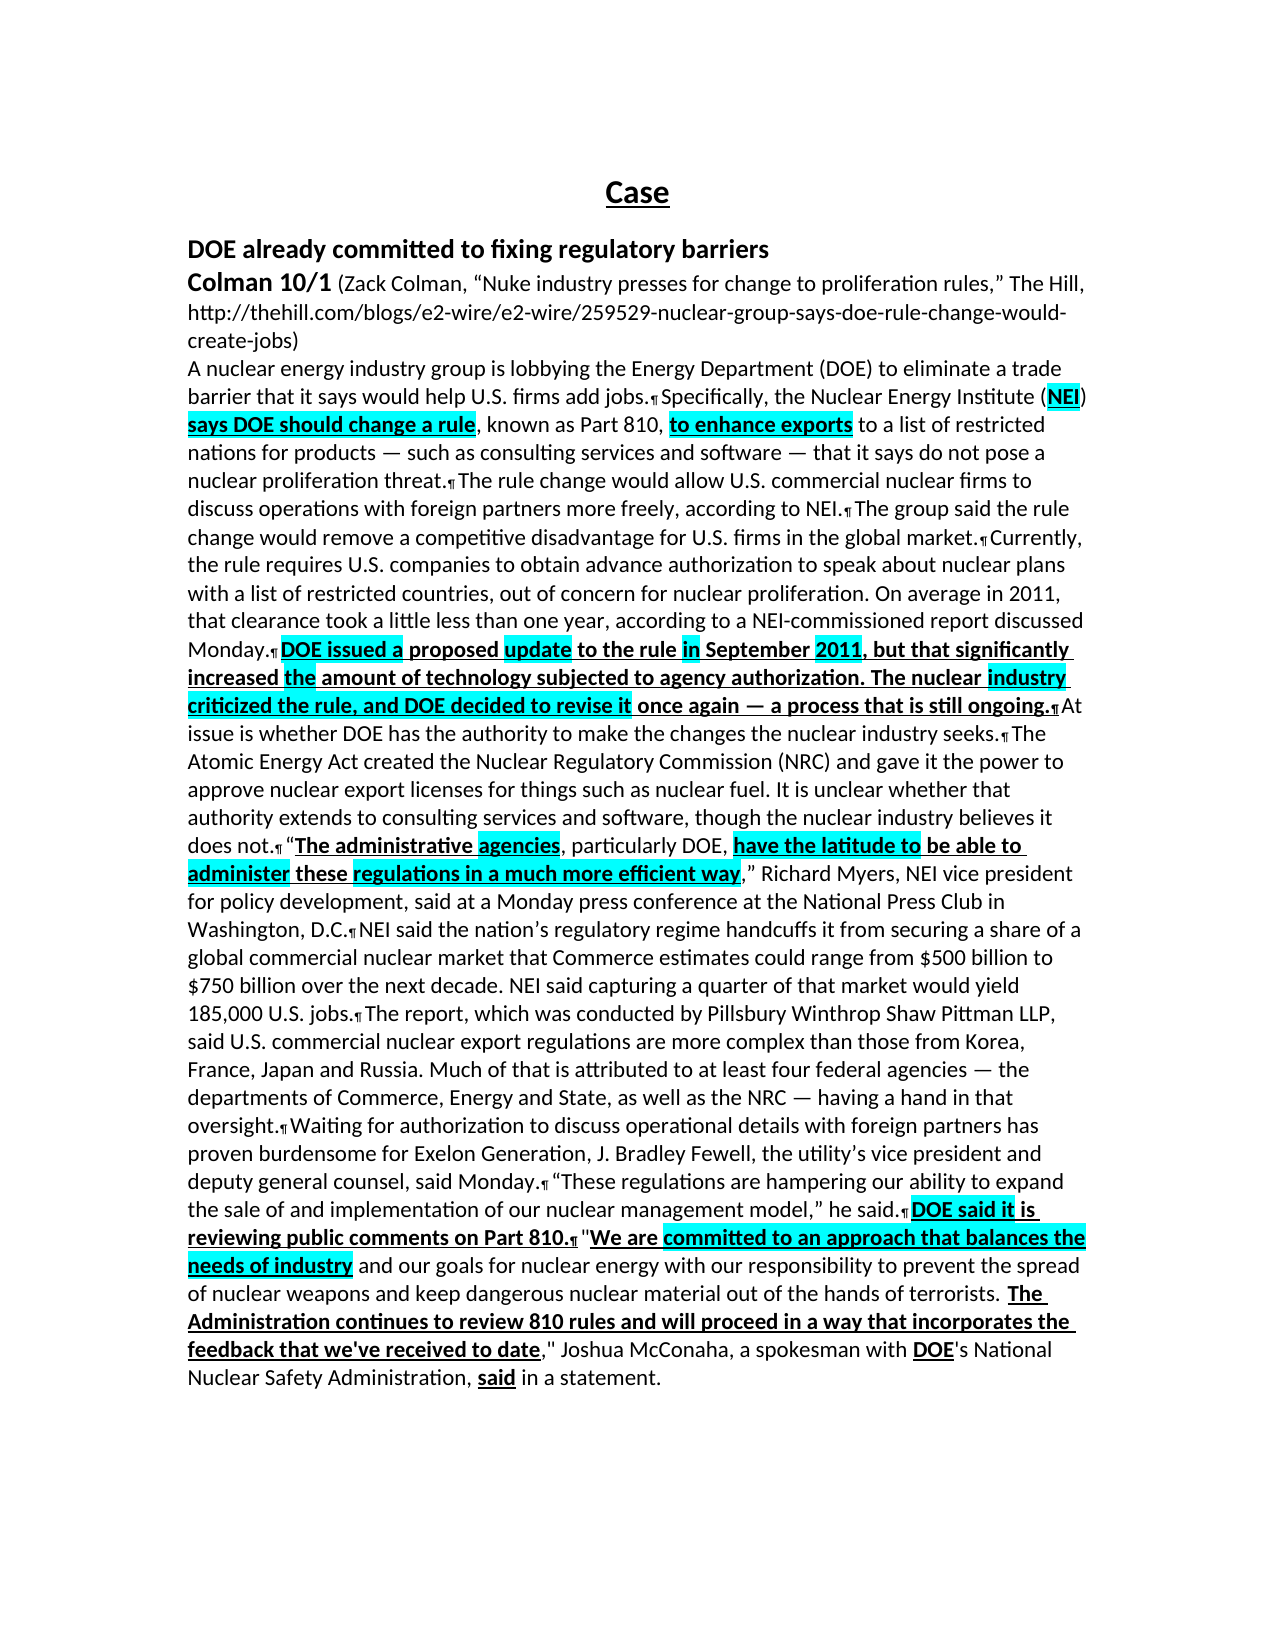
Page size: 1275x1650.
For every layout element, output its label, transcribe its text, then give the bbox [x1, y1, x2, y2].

text Colman 10/1 (Zack Colman, “Nuke industry presses for change to proliferation rules,” The Hill, http://thehill.com/blogs/e2-wire/e2-wire/259529-nuclear-group-says-doe-rule-change-would-create-jobs) [187, 265, 1087, 354]
subtitle Case [187, 171, 1087, 212]
subtitle DOE already committed to fixing regulatory barriers [187, 232, 1087, 265]
text A nuclear energy industry group is lobbying the Energy Department (DOE) to eliminate a trade barrier that it says would help U.S. firms add jobs.¶ Specifically, the Nuclear Energy Institute (NEI) says DOE should change a rule, known as Part 810, to enhance exports to a list of restricted nations for products — such as consulting services and software — that it says do not pose a nuclear proliferation threat.¶ The rule change would allow U.S. commercial nuclear firms to discuss operations with foreign partners more freely, according to NEI.¶ The group said the rule change would remove a competitive disadvantage for U.S. firms in the global market.¶ Currently, the rule requires U.S. companies to obtain advance authorization to speak about nuclear plans with a list of restricted countries, out of concern for nuclear proliferation. On average in 2011, that clearance took a little less than one year, according to a NEI-commissioned report discussed Monday.¶ DOE issued a proposed update to the rule in September 2011, but that significantly increased the amount of technology subjected to agency authorization. The nuclear industry criticized the rule, and DOE decided to revise it once again — a process that is still ongoing.¶ At issue is whether DOE has the authority to make the changes the nuclear industry seeks.¶ The Atomic Energy Act created the Nuclear Regulatory Commission (NRC) and gave it the power to approve nuclear export licenses for things such as nuclear fuel. It is unclear whether that authority extends to consulting services and software, though the nuclear industry believes it does not.¶ “The administrative agencies, particularly DOE, have the latitude to be able to administer these regulations in a much more efficient way,” Richard Myers, NEI vice president for policy development, said at a Monday press conference at the National Press Club in Washington, D.C.¶ NEI said the nation’s regulatory regime handcuffs it from securing a share of a global commercial nuclear market that Commerce estimates could range from $500 billion to $750 billion over the next decade. NEI said capturing a quarter of that market would yield 185,000 U.S. jobs.¶ The report, which was conducted by Pillsbury Winthrop Shaw Pittman LLP, said U.S. commercial nuclear export regulations are more complex than those from Korea, France, Japan and Russia. Much of that is attributed to at least four federal agencies — the departments of Commerce, Energy and State, as well as the NRC — having a hand in that oversight.¶ Waiting for authorization to discuss operational details with foreign partners has proven burdensome for Exelon Generation, J. Bradley Fewell, the utility’s vice president and deputy general counsel, said Monday.¶ “These regulations are hampering our ability to expand the sale of and implementation of our nuclear management model,” he said.¶ DOE said it is reviewing public comments on Part 810.¶ "We are committed to an approach that balances the needs of industry and our goals for nuclear energy with our responsibility to prevent the spread of nuclear weapons and keep dangerous nuclear material out of the hands of terrorists. The Administration continues to review 810 rules and will proceed in a way that incorporates the feedback that we've received to date," Joshua McConaha, a spokesman with DOE's National Nuclear Safety Administration, said in a statement. [187, 354, 1087, 1391]
